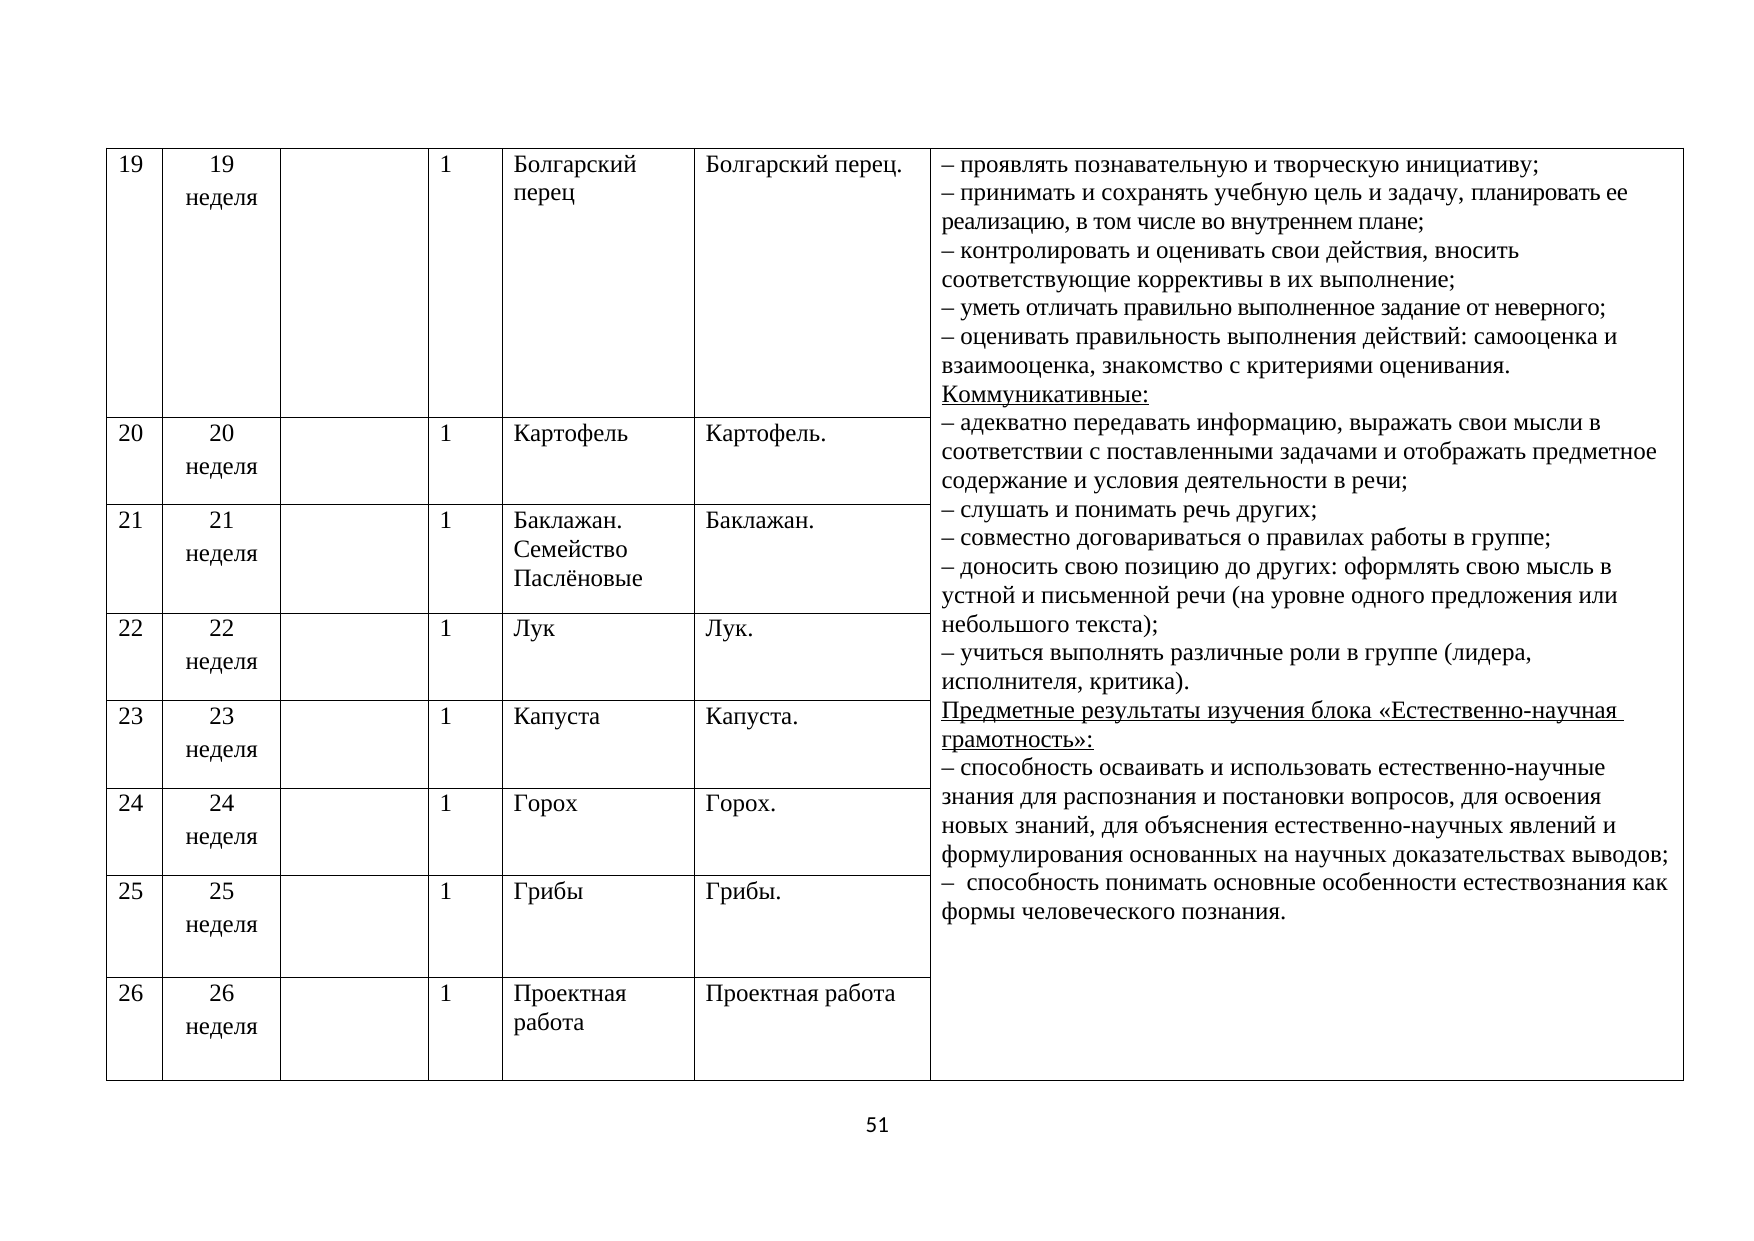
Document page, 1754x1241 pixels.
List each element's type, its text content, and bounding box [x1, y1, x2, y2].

table_cell 26 [107, 978, 162, 1079]
table_cell Горох. [695, 789, 930, 875]
table_cell 24 неделя [163, 789, 280, 875]
table_cell [281, 418, 428, 504]
table_cell Баклажан. Семейство Паслёновые [503, 505, 694, 612]
table_cell Картофель [503, 418, 694, 504]
table_cell [281, 789, 428, 875]
table_cell Грибы [503, 876, 694, 977]
table_cell 26 неделя [163, 978, 280, 1079]
table_cell 1 [429, 789, 502, 875]
table_cell [281, 978, 428, 1079]
table_cell 22 [107, 614, 162, 700]
table_cell Горох [503, 789, 694, 875]
table_cell 22 неделя [163, 614, 280, 700]
table_cell 25 неделя [163, 876, 280, 977]
table_cell Капуста. [695, 701, 930, 787]
table_cell 21 [107, 505, 162, 612]
table_cell Картофель. [695, 418, 930, 504]
table_cell 1 [429, 149, 502, 417]
table_cell Лук [503, 614, 694, 700]
table_cell 20 [107, 418, 162, 504]
table_cell Баклажан. [695, 505, 930, 612]
table_cell 23 неделя [163, 701, 280, 787]
table_cell Болгарский перец. [695, 149, 930, 417]
table_cell 24 [107, 789, 162, 875]
table_cell 1 [429, 876, 502, 977]
table_cell Лук. [695, 614, 930, 700]
table_cell 21 неделя [163, 505, 280, 612]
table_cell 1 [429, 701, 502, 787]
table_cell 1 [429, 978, 502, 1079]
table_cell Грибы. [695, 876, 930, 977]
table_cell [281, 614, 428, 700]
table_cell [281, 701, 428, 787]
table_cell Капуста [503, 701, 694, 787]
table_cell [281, 149, 428, 417]
table_cell Проектная работа [503, 978, 694, 1079]
table_cell 1 [429, 614, 502, 700]
table_cell 19 неделя [163, 149, 280, 417]
table_cell 20 неделя [163, 418, 280, 504]
table_cell 19 [107, 149, 162, 417]
table_cell 25 [107, 876, 162, 977]
table_cell [281, 876, 428, 977]
table_cell 23 [107, 701, 162, 787]
table_cell 1 [429, 418, 502, 504]
table_cell Проектная работа [695, 978, 930, 1079]
table_cell 1 [429, 505, 502, 612]
table_cell [281, 505, 428, 612]
table_cell Болгарский перец [503, 149, 694, 417]
